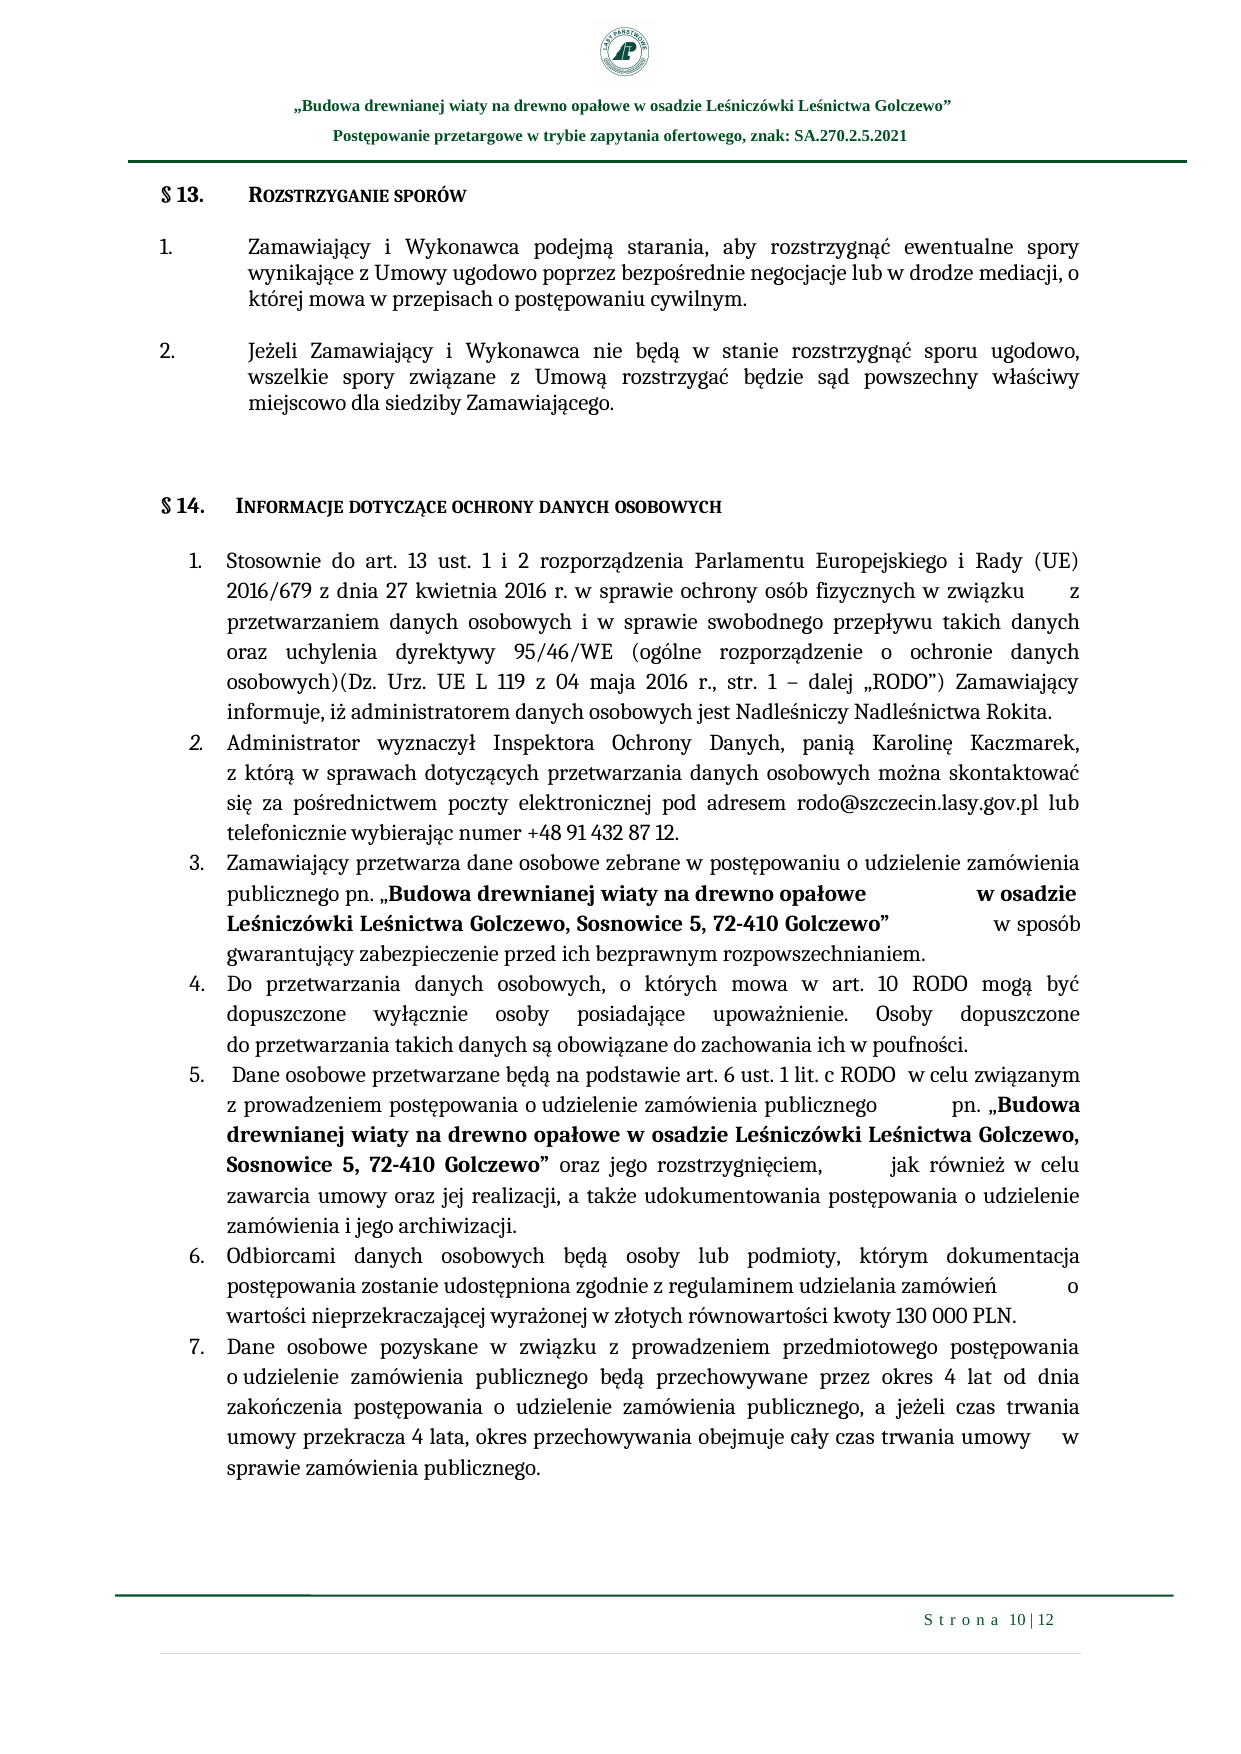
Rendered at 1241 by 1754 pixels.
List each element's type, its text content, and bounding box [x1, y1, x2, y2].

picture [592, 19, 657, 84]
list Jeżeli Zamawiający i Wykonawca nie będą w stanie rozstrzygnąć sporu ugodowo, wszelkie spory związane z Umową rozstrzygać będzie sąd powszechny właściwy miejscowo dla siedziby Zamawiającego. [159, 337, 1081, 417]
text § 13. Rozstrzyganie sporów [159, 182, 1081, 208]
list Dane osobowe przetwarzane będą na podstawie art. 6 ust. 1 lit. c RODO w celu związanym z prowadzeniem postępowania o udzielenie zamówienia publicznego pn. „Budowa drewnianej wiaty na drewno opałowe w osadzie Leśniczówki Leśnictwa Golczewo, Sosnowice 5, 72-410 Golczewo” oraz jego rozstrzygnięciem, jak również w celu zawarcia umowy oraz jej realizacji, a także udokumentowania postępowania o udzielenie zamówienia i jego archiwizacji. [189, 1062, 1081, 1239]
list Stosownie do art. 13 ust. 1 i 2 rozporządzenia Parlamentu Europejskiego i Rady (UE) 2016/679 z dnia 27 kwietnia 2016 r. w sprawie ochrony osób fizycznych w związku z przetwarzaniem danych osobowych i w sprawie swobodnego przepływu takich danych oraz uchylenia dyrektywy 95/46/WE (ogólne rozporządzenie o ochronie danych osobowych)(Dz. Urz. UE L 119 z 04 maja 2016 r., str. 1 – dalej „RODO”) Zamawiający informuje, iż administratorem danych osobowych jest Nadleśniczy Nadleśnictwa Rokita. [189, 548, 1081, 726]
list Dane osobowe pozyskane w związku z prowadzeniem przedmiotowego postępowania o udzielenie zamówienia publicznego będą przechowywane przez okres 4 lat od dnia zakończenia postępowania o udzielenie zamówienia publicznego, a jeżeli czas trwania umowy przekracza 4 lata, okres przechowywania obejmuje cały czas trwania umowy w sprawie zamówienia publicznego. [189, 1333, 1081, 1481]
list Zamawiający i Wykonawca podejmą starania, aby rozstrzygnąć ewentualne spory wynikające z Umowy ugodowo poprzez bezpośrednie negocjacje lub w drodze mediacji, o której mowa w przepisach o postępowaniu cywilnym. [159, 233, 1081, 312]
list Administrator wyznaczył Inspektora Ochrony Danych, panią Karolinę Kaczmarek, z którą w sprawach dotyczących przetwarzania danych osobowych można skontaktować się za pośrednictwem poczty elektronicznej pod adresem rodo@szczecin.lasy.gov.pl lub telefonicznie wybierając numer +48 91 432 87 12. [189, 729, 1081, 846]
list Zamawiający przetwarza dane osobowe zebrane w postępowaniu o udzielenie zamówienia publicznego pn. „Budowa drewnianej wiaty na drewno opałowe w osadzie Leśniczówki Leśnictwa Golczewo, Sosnowice 5, 72-410 Golczewo” w sposób gwarantujący zabezpieczenie przed ich bezprawnym rozpowszechnianiem. [189, 850, 1081, 967]
text § 14. Informacje dotyczące ochrony danych osobowych [159, 493, 1081, 519]
list Odbiorcami danych osobowych będą osoby lub podmioty, którym dokumentacja postępowania zostanie udostępniona zgodnie z regulaminem udzielania zamówień o wartości nieprzekraczającej wyrażonej w złotych równowartości kwoty 130 000 PLN. [189, 1243, 1081, 1330]
list Do przetwarzania danych osobowych, o których mowa w art. 10 RODO mogą być dopuszczone wyłącznie osoby posiadające upoważnienie. Osoby dopuszczone do przetwarzania takich danych są obowiązane do zachowania ich w poufności. [189, 971, 1081, 1058]
